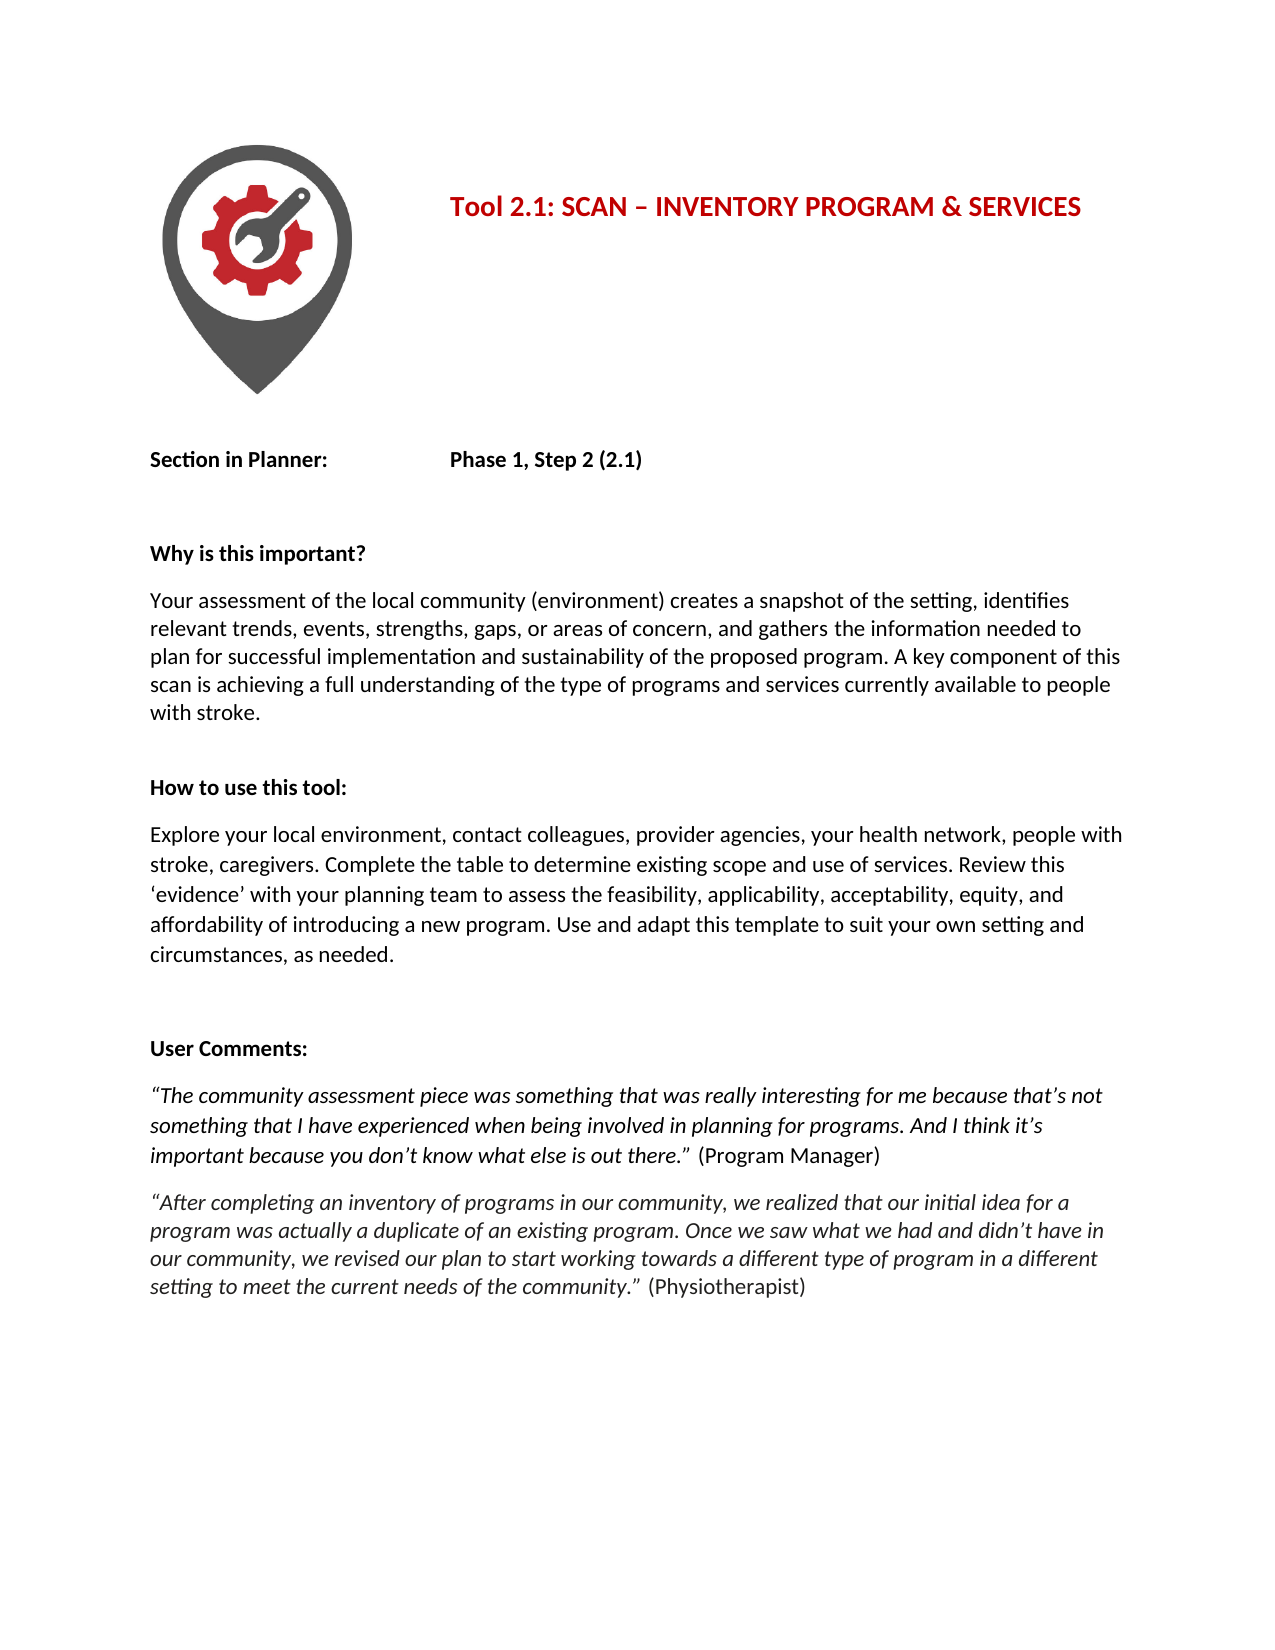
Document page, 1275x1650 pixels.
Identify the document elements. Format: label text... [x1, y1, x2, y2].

text User Comments: [150, 1034, 1125, 1062]
text Your assessment of the local community (environment) creates a snapshot of the setting, identifies relevant trends, events, strengths, gaps, or areas of concern, and gathers the information needed to plan for successful implementation and sustainability of the proposed program. A key component of this scan is achieving a full understanding of the type of programs and services currently available to people with stroke. [150, 586, 1125, 726]
text Why is this important? [150, 539, 1125, 567]
text Explore your local environment, contact colleagues, provider agencies, your health network, people with stroke, caregivers. Complete the table to determine existing scope and use of services. Review this ‘evidence’ with your planning team to assess the feasibility, applicability, acceptability, equity, and affordability of introducing a new program. Use and adapt this template to suit your own setting and circumstances, as needed. [150, 820, 1125, 968]
text Section in Planner: Phase 1, Step 2 (2.1) [150, 445, 1125, 473]
text “The community assessment piece was something that was really interesting for me because that’s not something that I have experienced when being involved in planning for programs. And I think it’s important because you don’t know what else is out there.” (Program Manager) [150, 1081, 1125, 1169]
text How to use this tool: [150, 773, 1125, 801]
text Tool 2.1: SCAN – INVENTORY PROGRAM & SERVICES [378, 188, 1125, 224]
picture [141, 95, 378, 409]
text “After completing an inventory of programs in our community, we realized that our initial idea for a program was actually a duplicate of an existing program. Once we saw what we had and didn’t have in our community, we revised our plan to start working towards a different type of program in a different setting to meet the current needs of the community.” (Physiotherapist) [150, 1188, 1125, 1301]
